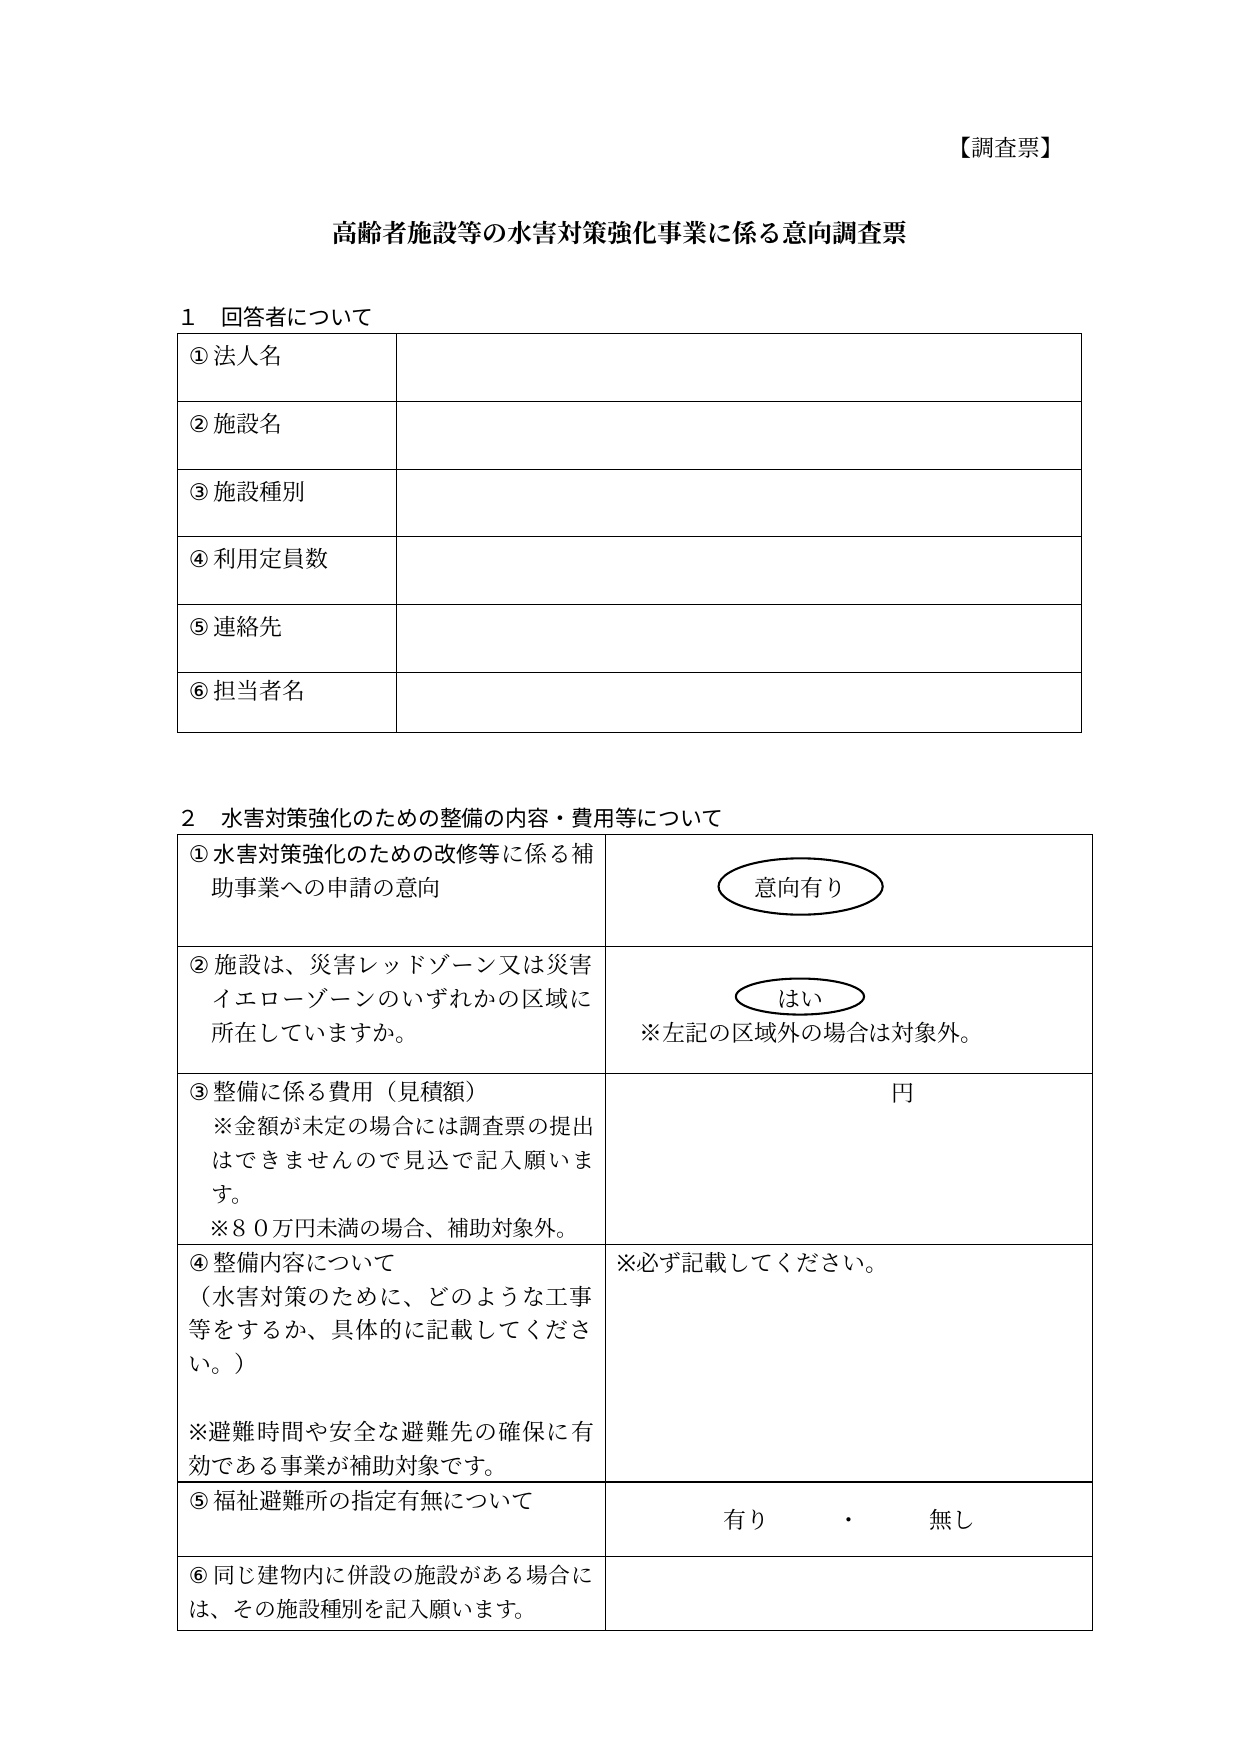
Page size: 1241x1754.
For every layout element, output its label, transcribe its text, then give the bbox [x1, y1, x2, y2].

table_cell ③整備に係る費用（見積額） ※金額が未定の場合には調査票の提出はできませんので見込で記入願います。 ※８０万円未満の場合、補助対象外。 [178, 1074, 605, 1243]
table_cell [606, 1557, 1092, 1630]
table_cell ③施設種別 [178, 470, 396, 536]
table_cell 有り ・ 無し [606, 1483, 1092, 1556]
table_cell ※必ず記載してください。 [606, 1245, 1092, 1481]
text １ 回答者について [177, 299, 1063, 333]
text 【調査票】 [177, 130, 1063, 164]
table_cell ②施設名 [178, 402, 396, 468]
table_cell ⑤福祉避難所の指定有無について [178, 1483, 605, 1556]
table_cell ②施設は、災害レッドゾーン又は災害イエローゾーンのいずれかの区域に所在していますか。 [178, 947, 605, 1073]
text 高齢者施設等の水害対策強化事業に係る意向調査票 [177, 198, 1063, 265]
table_header [397, 334, 1081, 401]
table_cell ④整備内容について （水害対策のために、どのような工事等をするか、具体的に記載してください。） ※避難時間や安全な避難先の確保に有効である事業が補助対象です。 [178, 1245, 605, 1481]
table_cell [397, 605, 1081, 672]
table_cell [178, 1557, 605, 1630]
table_cell [397, 470, 1081, 536]
table_cell [397, 537, 1081, 604]
table_cell [397, 402, 1081, 468]
table_cell 円 [606, 1074, 1092, 1243]
table_cell ⑤連絡先 [178, 605, 396, 672]
table_cell はい ※左記の区域外の場合は対象外。 [606, 947, 1092, 1073]
table_header 意向有り [606, 835, 1092, 946]
table_header ①水害対策強化のための改修等に係る補助事業への申請の意向 [178, 835, 605, 946]
table_header ①法人名 [178, 334, 396, 401]
table_cell ⑥担当者名 [178, 673, 396, 732]
text ２ 水害対策強化のための整備の内容・費用等について [177, 800, 1063, 834]
table_cell [397, 673, 1081, 732]
table_cell ④利用定員数 [178, 537, 396, 604]
